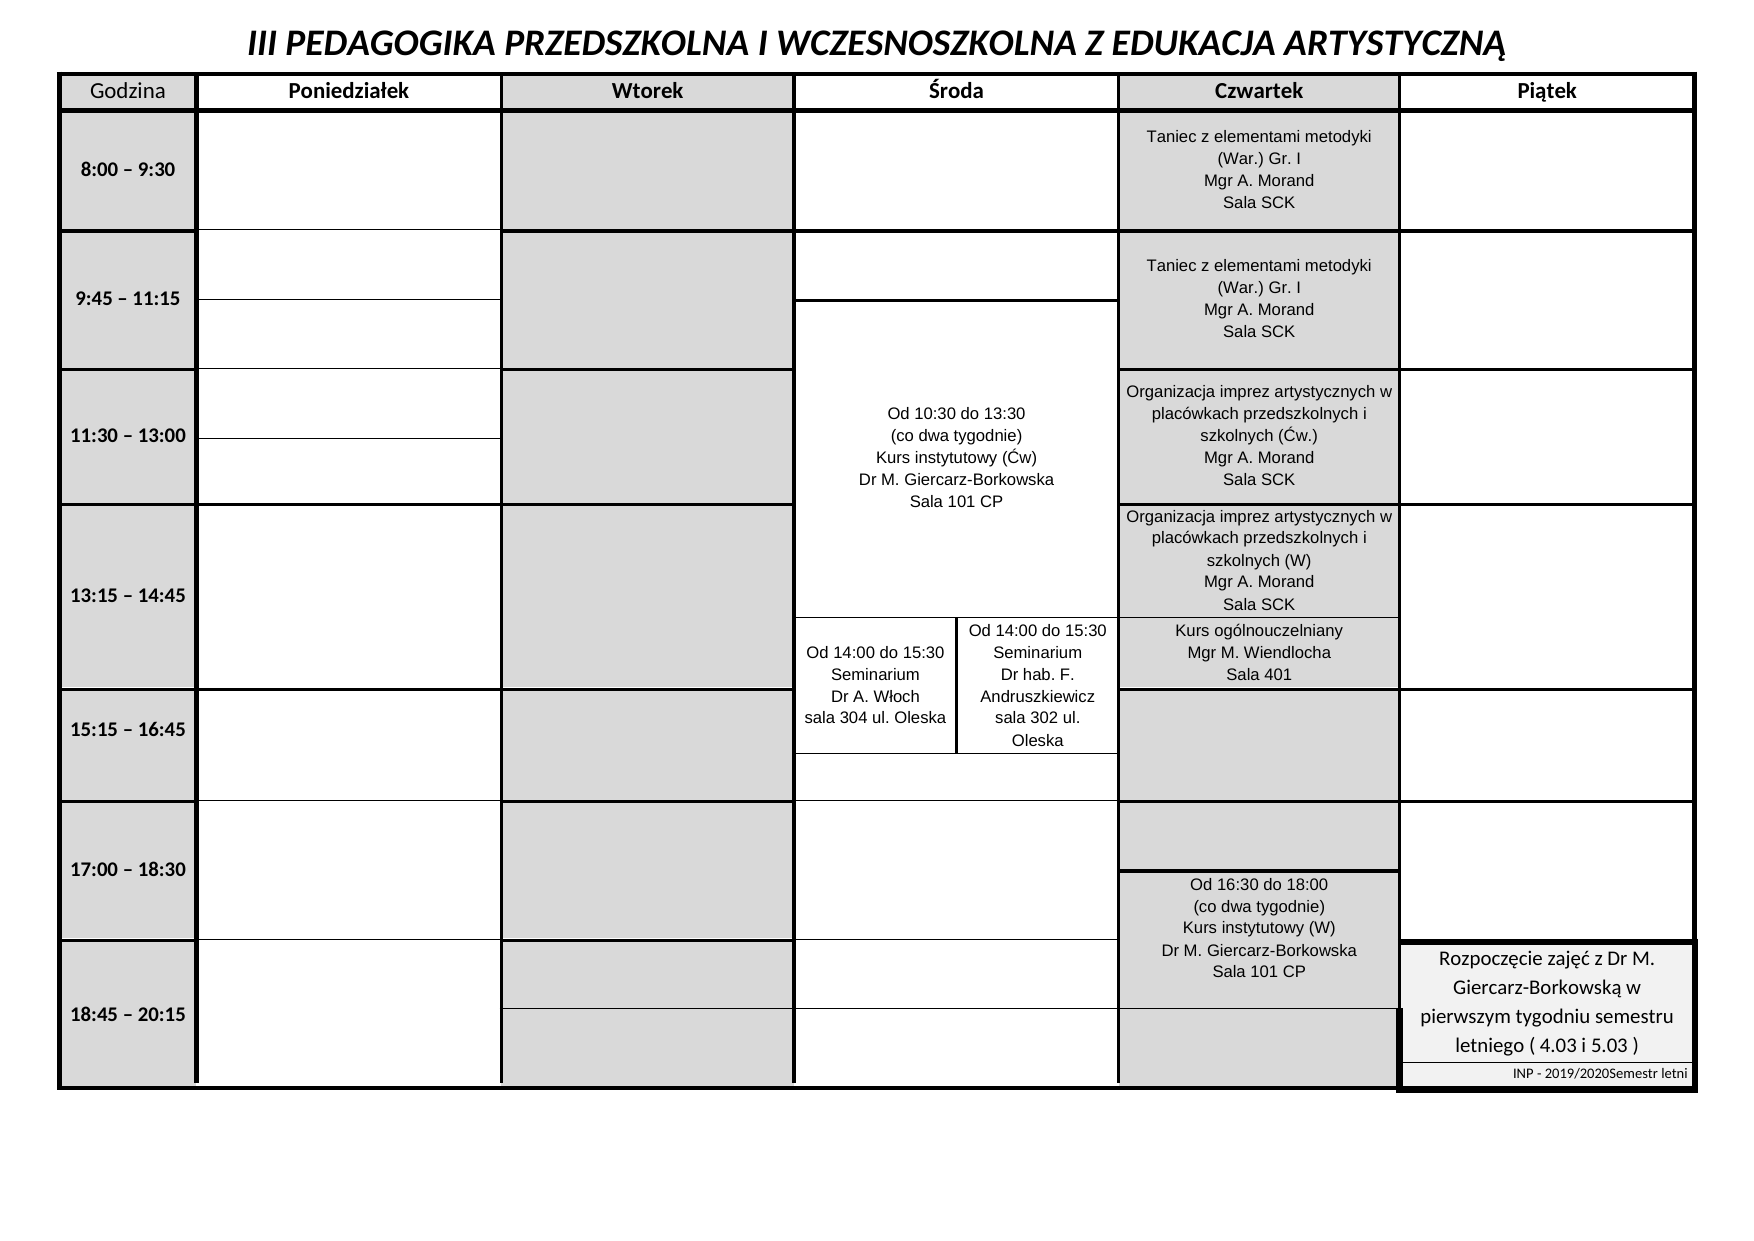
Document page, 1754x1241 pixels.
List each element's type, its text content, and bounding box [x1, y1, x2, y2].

table_cell [503, 113, 792, 229]
table_cell [796, 801, 1117, 938]
table_cell Organizacja imprez artystycznych w placówkach przedszkolnych i szkolnych (W) Mgr A. Morand Sala SCK [1120, 506, 1398, 617]
table_cell [199, 230, 500, 299]
table_cell Organizacja imprez artystycznych w placówkach przedszkolnych i szkolnych (Ćw.) Mgr A. Morand Sala SCK [1120, 371, 1398, 503]
table_header Wtorek [503, 76, 792, 108]
table_cell [1401, 691, 1692, 800]
table_cell [199, 369, 500, 437]
table_cell [796, 233, 1117, 299]
table_cell INP - 2019/2020Semestr letni [1403, 1063, 1692, 1086]
table_cell [1120, 803, 1398, 869]
text III PEDAGOGIKA PRZEDSZKOLNA I WCZESNOSZKOLNA Z EDUKACJA ARTYSTYCZNĄ [59, 19, 1695, 65]
table_cell [1401, 113, 1692, 229]
table_header Poniedziałek [199, 76, 500, 108]
table_cell [1401, 506, 1692, 687]
table_cell Od 10:30 do 13:30 (co dwa tygodnie) Kurs instytutowy (Ćw) Dr M. Giercarz-Borkowska Sala 101 CP [796, 302, 1117, 617]
table_cell Od 16:30 do 18:00 (co dwa tygodnie) Kurs instytutowy (W) Dr M. Giercarz-Borkowska Sala 101 CP [1120, 873, 1398, 1008]
table_cell [503, 371, 792, 503]
table_header Środa [796, 76, 1117, 108]
table_cell [196, 940, 501, 1086]
table_cell [796, 754, 1117, 800]
table_cell [503, 233, 792, 368]
table_cell Taniec z elementami metodyki (War.) Gr. I Mgr A. Morand Sala SCK [1120, 233, 1398, 368]
table_cell 9:45 – 11:15 [62, 233, 194, 368]
table_cell [794, 1009, 1119, 1086]
table_cell [199, 439, 500, 503]
table_cell [1119, 1009, 1396, 1086]
table_cell [199, 113, 500, 229]
table_cell Od 14:00 do 15:30 Seminarium Dr A. Włoch sala 304 ul. Oleska [796, 618, 955, 753]
table_cell [503, 942, 792, 1008]
table_cell [199, 691, 500, 800]
table_header Czwartek [1120, 76, 1398, 108]
table_cell [1120, 691, 1398, 800]
table_cell [796, 113, 1117, 229]
table_cell [1401, 233, 1692, 368]
table_cell [199, 300, 500, 368]
table_cell [501, 1009, 794, 1086]
table_cell [199, 801, 500, 938]
table_cell [796, 940, 1117, 1008]
table_cell [503, 691, 792, 800]
table_cell Taniec z elementami metodyki (War.) Gr. I Mgr A. Morand Sala SCK [1120, 113, 1398, 229]
table_cell 8:00 – 9:30 [62, 113, 194, 229]
table_cell [1401, 803, 1692, 938]
table_cell 17:00 – 18:30 [62, 803, 194, 938]
table_cell Kurs ogólnouczelniany Mgr M. Wiendlocha Sala 401 [1120, 618, 1398, 687]
table_cell 13:15 – 14:45 [62, 506, 194, 687]
table_cell [503, 506, 792, 687]
table_cell 18:45 – 20:15 [62, 942, 196, 1086]
table_cell Rozpoczęcie zajęć z Dr M. Giercarz-Borkowską w pierwszym tygodniu semestru letniego ( 4.03 i 5.03 ) [1401, 945, 1692, 1062]
table_cell [1401, 371, 1692, 503]
table_cell Od 14:00 do 15:30 Seminarium Dr hab. F. Andruszkiewicz sala 302 ul. Oleska [958, 618, 1117, 753]
table_cell 15:15 – 16:45 [62, 691, 194, 800]
table_header Piątek [1401, 76, 1692, 108]
table_cell 11:30 – 13:00 [62, 371, 194, 503]
table_header Godzina [62, 76, 194, 108]
table_cell [199, 506, 500, 687]
table_cell [503, 803, 792, 938]
